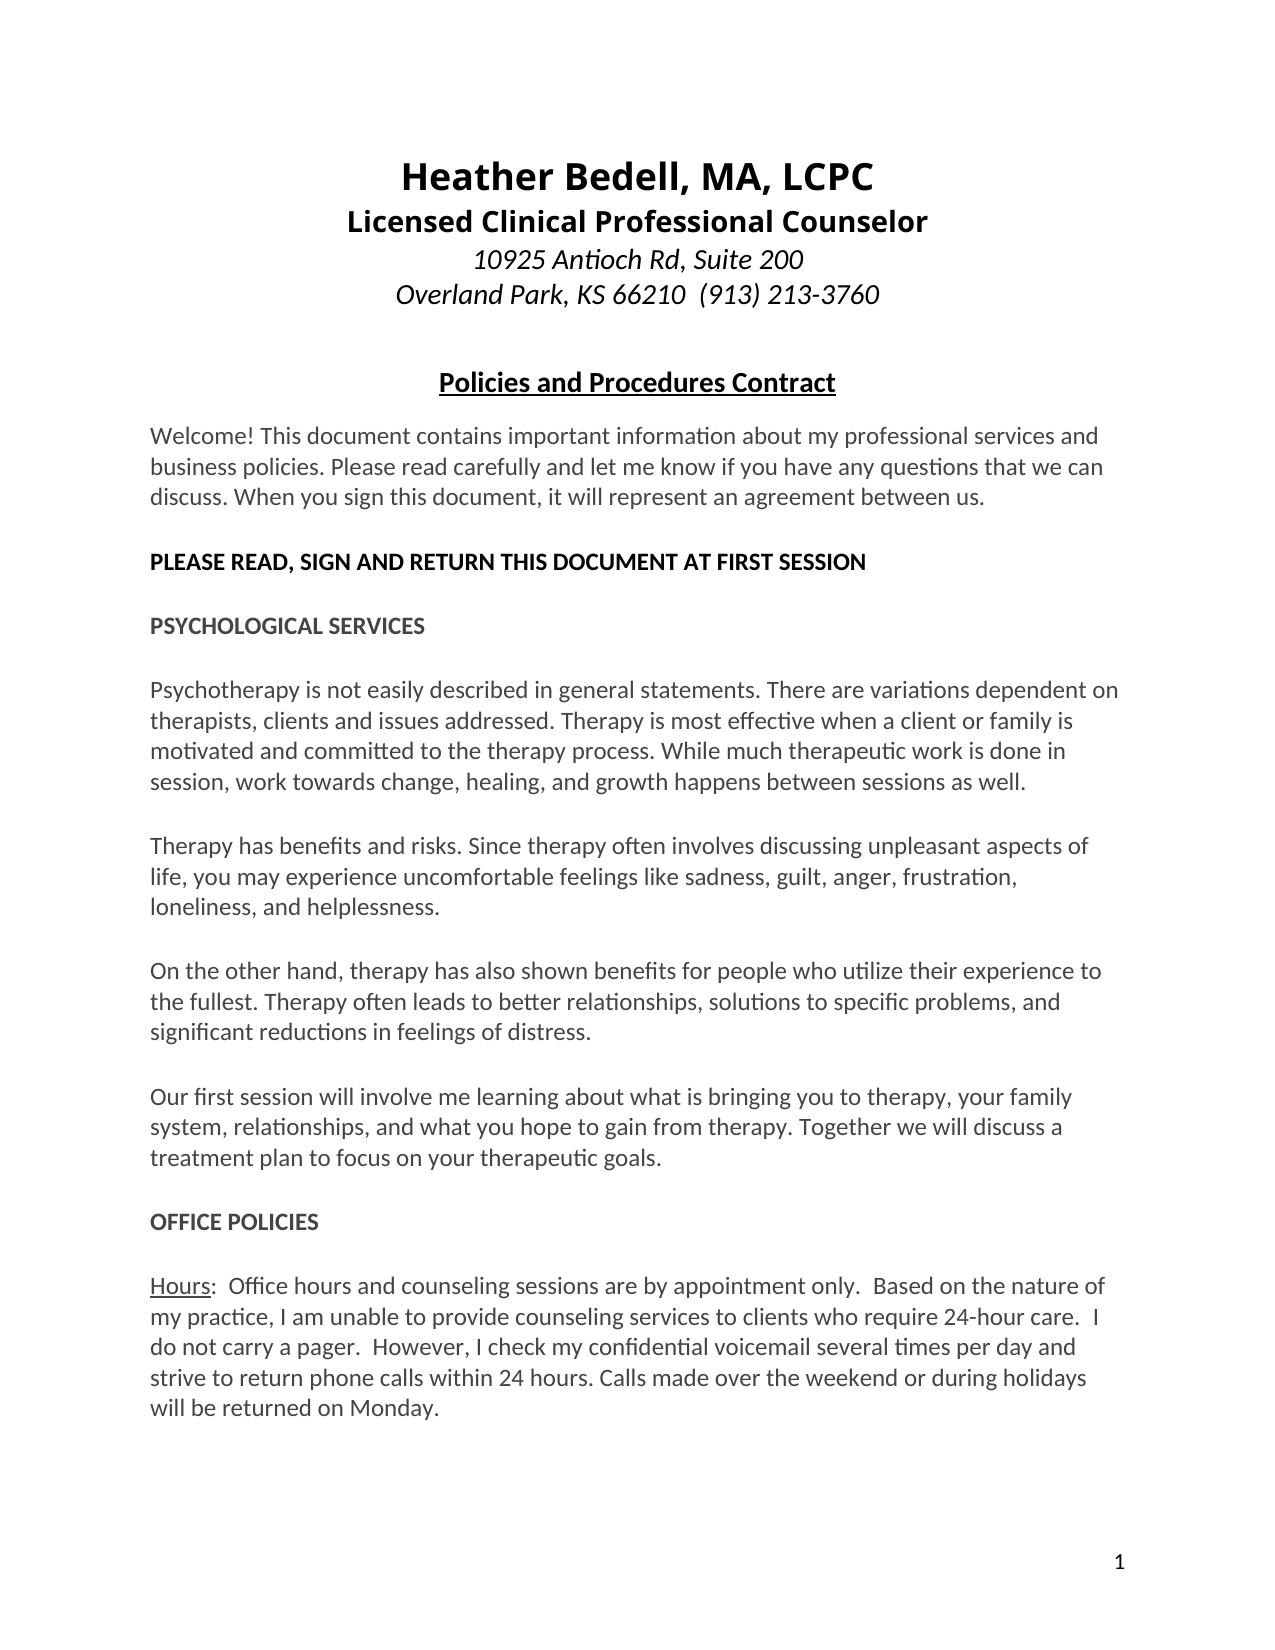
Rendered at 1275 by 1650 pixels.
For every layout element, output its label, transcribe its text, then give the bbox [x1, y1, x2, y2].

subtitle Heather Bedell, MA, LCPC [150, 150, 1125, 201]
text Hours: Office hours and counseling sessions are by appointment only. Based on the nature of my practice, I am unable to provide counseling services to clients who require 24-hour care. I do not carry a pager. However, I check my confidential voicemail several times per day and strive to return phone calls within 24 hours. Calls made over the weekend or during holidays will be returned on Monday. [150, 1270, 1125, 1423]
text Overland Park, KS 66210 (913) 213-3760 [150, 276, 1125, 312]
text 10925 Antioch Rd, Suite 200 [150, 241, 1125, 276]
text Psychotherapy is not easily described in general statements. There are variations dependent on therapists, clients and issues addressed. Therapy is most effective when a client or family is motivated and committed to the therapy process. While much therapeutic work is done in session, work towards change, healing, and growth happens between sessions as well. [150, 674, 1125, 796]
subtitle Licensed Clinical Professional Counselor [150, 201, 1125, 241]
text On the other hand, therapy has also shown benefits for people who utilize their experience to the fullest. Therapy often leads to better relationships, solutions to specific problems, and significant reductions in feelings of distress. [150, 956, 1125, 1047]
text Therapy has benefits and risks. Since therapy often involves discussing unpleasant aspects of life, you may experience uncomfortable feelings like sadness, guilt, anger, frustration, loneliness, and helplessness. [150, 830, 1125, 922]
text Our first session will involve me learning about what is bringing you to therapy, your family system, relationships, and what you hope to gain from therapy. Together we will discuss a treatment plan to focus on your therapeutic goals. [150, 1081, 1125, 1172]
text OFFICE POLICIES [150, 1206, 1125, 1237]
text PLEASE READ, SIGN AND RETURN THIS DOCUMENT AT FIRST SESSION [150, 546, 1125, 576]
text PSYCHOLOGICAL SERVICES [150, 610, 1125, 641]
text Policies and Procedures Contract [150, 364, 1125, 400]
text Welcome! This document contains important information about my professional services and business policies. Please read carefully and let me know if you have any questions that we can discuss. When you sign this document, it will represent an agreement between us. [150, 421, 1125, 512]
